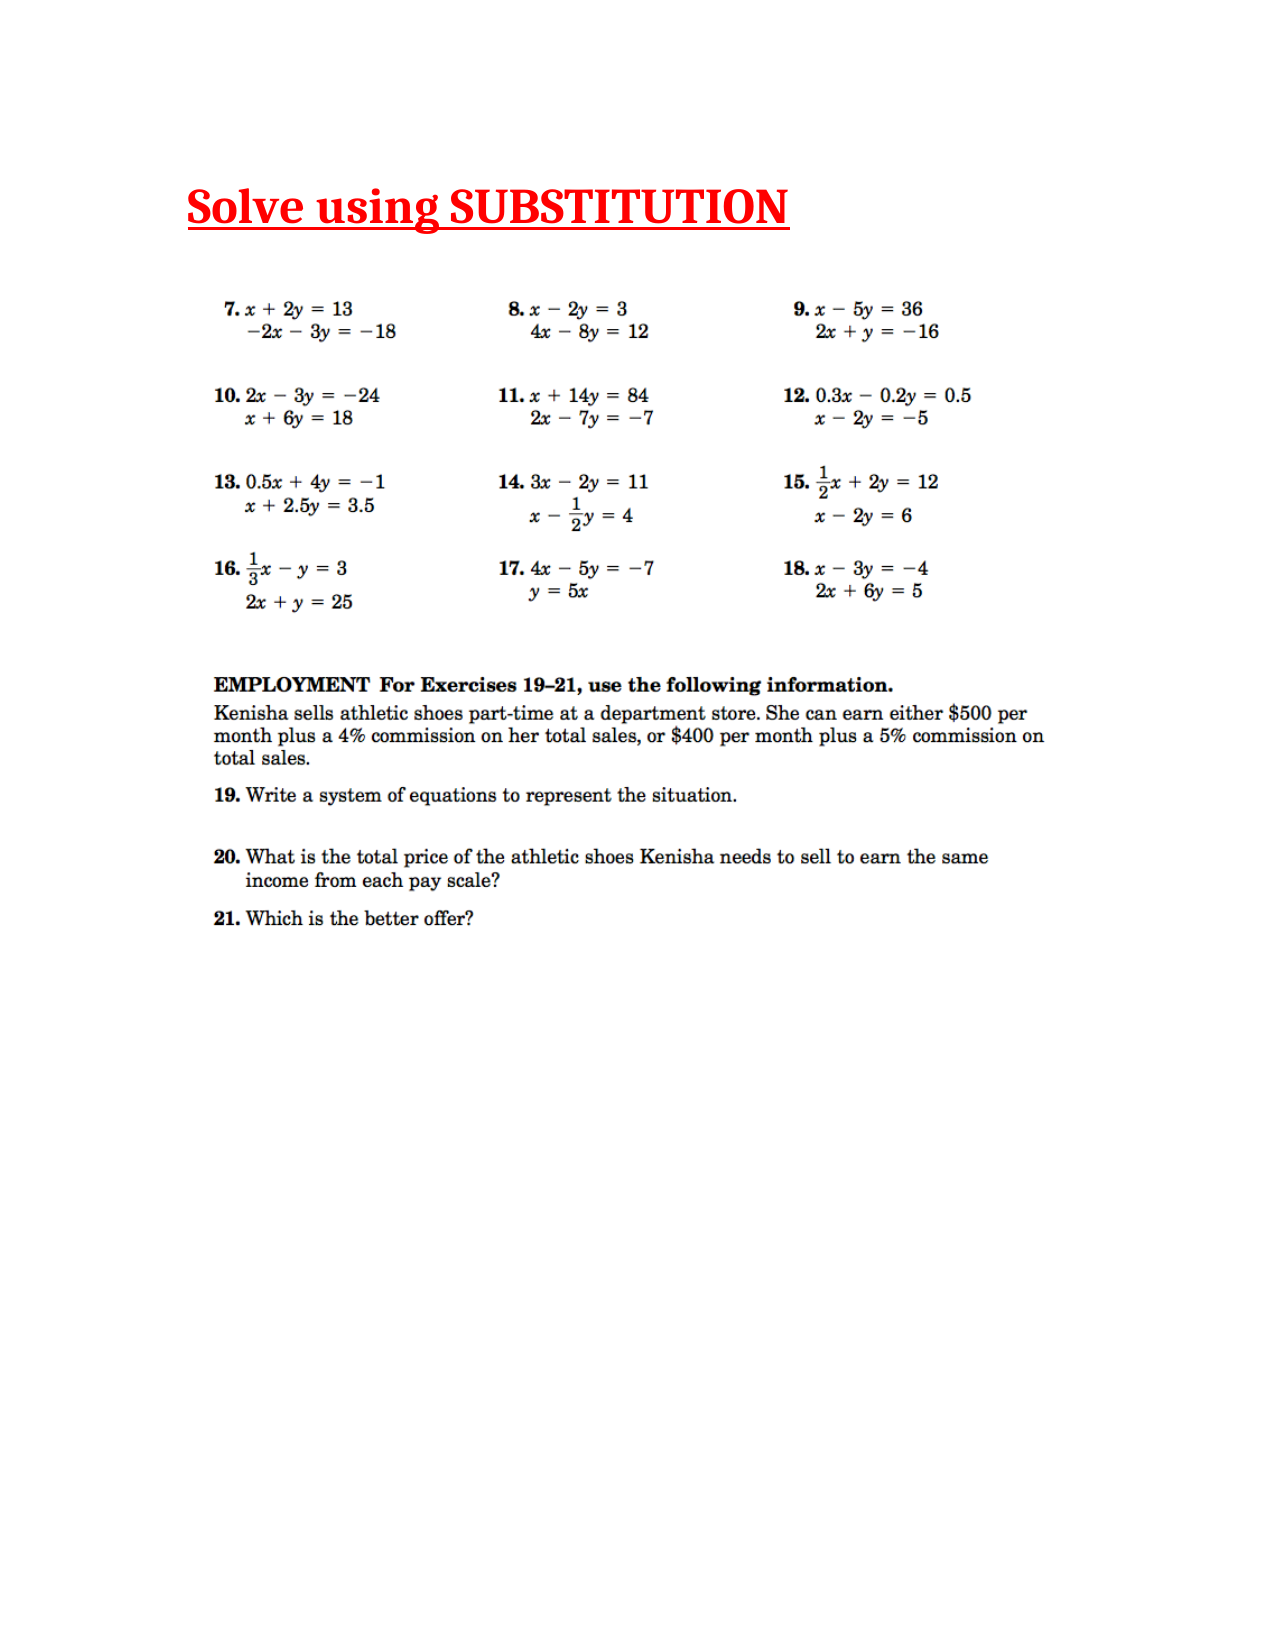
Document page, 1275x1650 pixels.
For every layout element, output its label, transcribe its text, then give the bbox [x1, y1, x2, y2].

picture [187, 265, 1088, 942]
text Solve using SUBSTITUTION [187, 179, 1087, 236]
